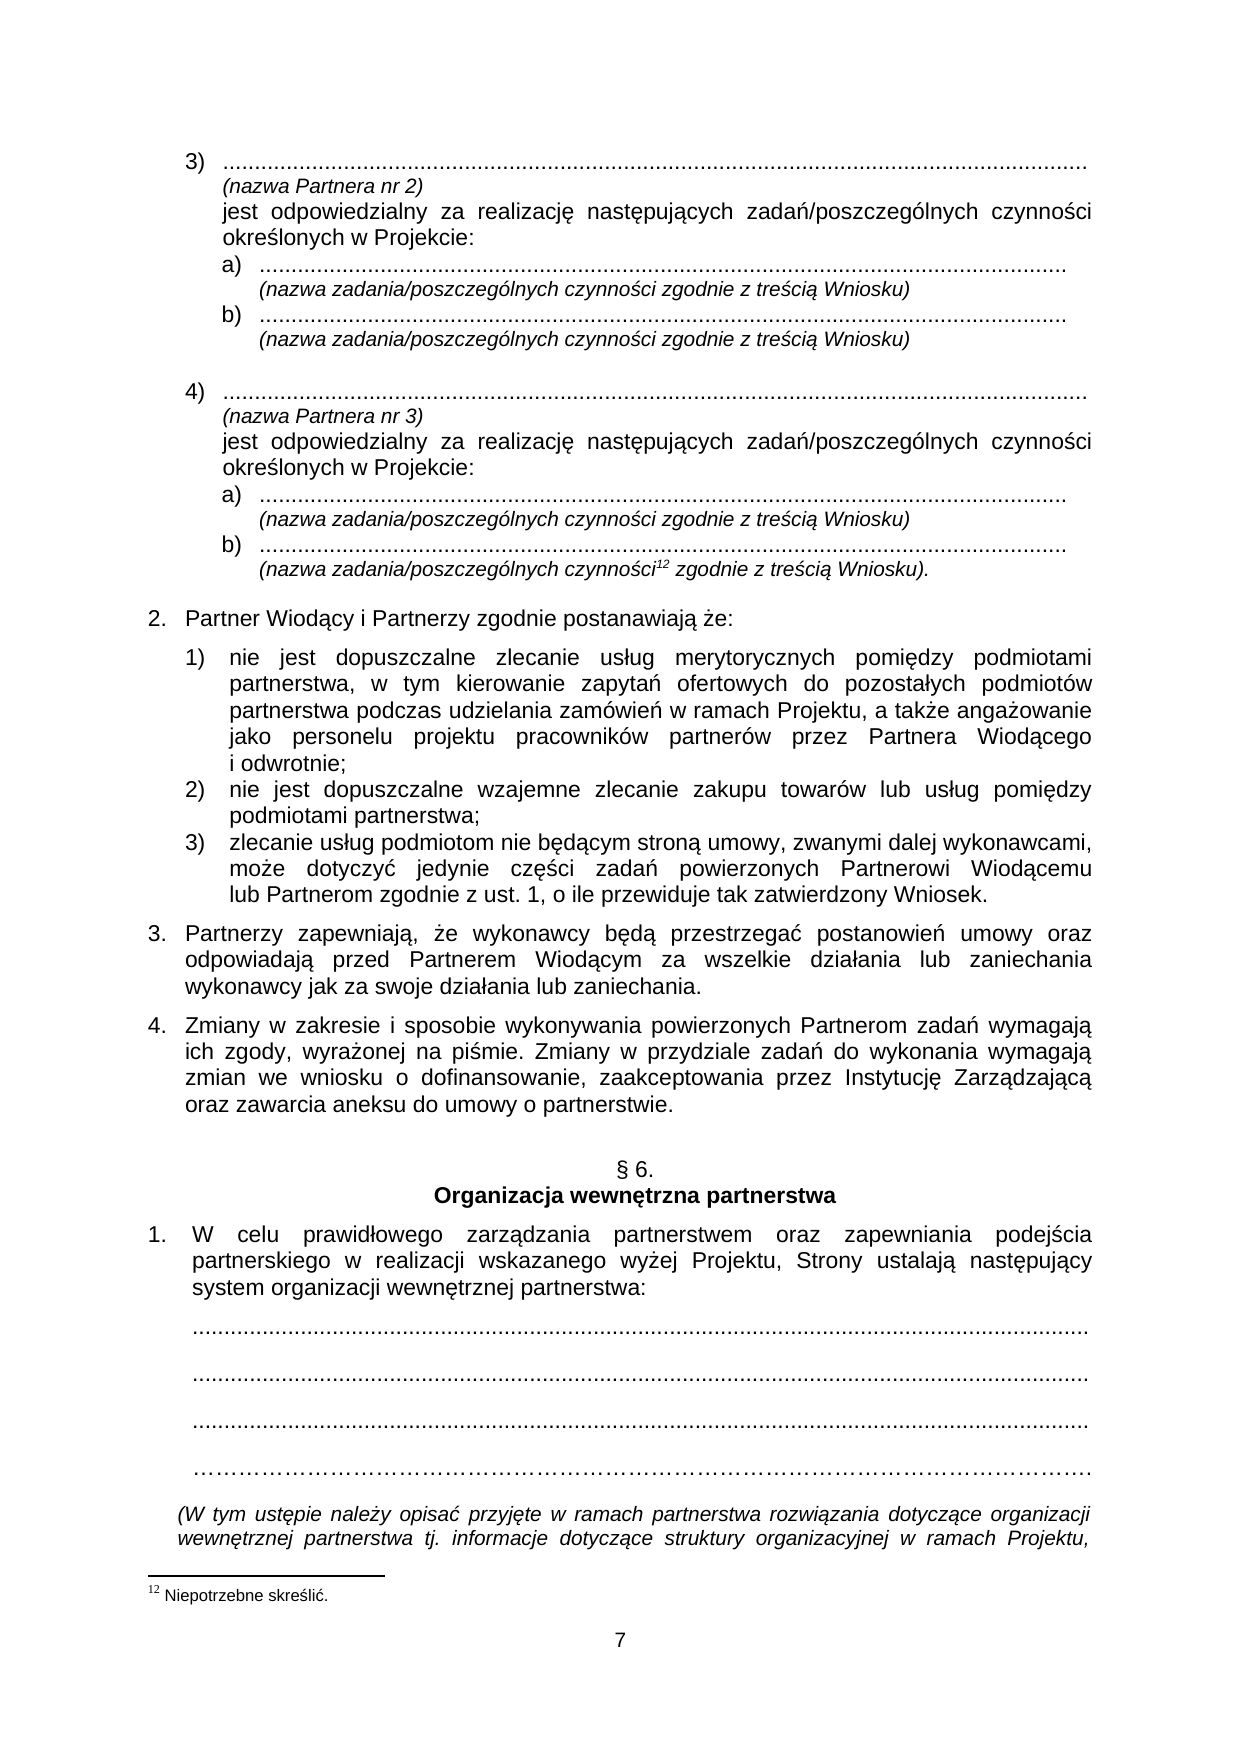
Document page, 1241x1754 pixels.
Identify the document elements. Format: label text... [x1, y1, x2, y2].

list (nazwa zadania/poszczególnych czynności zgodnie z treścią Wniosku). [259, 557, 1093, 581]
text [177, 1501, 1093, 1549]
text ............................................................................................................................................. [148, 1313, 1093, 1339]
list (nazwa zadania/poszczególnych czynności zgodnie z treścią Wniosku) [259, 277, 1093, 301]
text § 6. [177, 1156, 1093, 1182]
list Partner Wiodący i Partnerzy zgodnie postanawiają że: [148, 605, 1093, 632]
text ............................................................................................................................................. [148, 1360, 1093, 1386]
list (nazwa zadania/poszczególnych czynności zgodnie z treścią Wniosku) [259, 507, 1093, 531]
list ............................................................................................................................... [221, 481, 1093, 507]
list ............................................................................................................................... [221, 251, 1093, 277]
list ............................................................................................................................... [221, 301, 1093, 327]
text Organizacja wewnętrzna partnerstwa [177, 1182, 1093, 1209]
list (nazwa Partnera nr 2) [222, 174, 1093, 198]
list Partnerzy zapewniają, że wykonawcy będą przestrzegać postanowień umowy oraz odpowiadają przed Partnerem Wiodącym za wszelkie działania lub zaniechania wykonawcy jak za swoje działania lub zaniechania. [148, 920, 1093, 999]
text 2) nie jest dopuszczalne wzajemne zlecanie zakupu towarów lub usług pomiędzy podmiotami partnerstwa; [185, 776, 1093, 828]
text 1. W celu prawidłowego zarządzania partnerstwem oraz zapewniania podejścia partnerskiego w realizacji wskazanego wyżej Projektu, Strony ustalają następujący system organizacji wewnętrznej partnerstwa: [148, 1221, 1093, 1300]
text 1) nie jest dopuszczalne zlecanie usług merytorycznych pomiędzy podmiotami partnerstwa, w tym kierowanie zapytań ofertowych do pozostałych podmiotów partnerstwa podczas udzielania zamówień w ramach Projektu, a także angażowanie jako personelu projektu pracowników partnerów przez Partnera Wiodącego i odwrotnie; [185, 644, 1093, 776]
list (nazwa zadania/poszczególnych czynności zgodnie z treścią Wniosku) [259, 327, 1093, 351]
list Zmiany w zakresie i sposobie wykonywania powierzonych Partnerom zadań wymagają ich zgody, wyrażonej na piśmie. Zmiany w przydziale zadań do wykonania wymagają zmian we wniosku o dofinansowanie, zaakceptowania przez Instytucję Zarządzającą oraz zawarcia aneksu do umowy o partnerstwie. [148, 1012, 1093, 1117]
list (nazwa Partnera nr 3) [222, 404, 1093, 428]
list ........................................................................................................................................ [185, 148, 1093, 174]
text ………………………………………………………………………………………………………. [148, 1454, 1093, 1481]
text ............................................................................................................................................. [148, 1407, 1093, 1433]
list ........................................................................................................................................ [185, 378, 1093, 404]
list ............................................................................................................................... [221, 531, 1093, 557]
list jest odpowiedzialny za realizację następujących zadań/poszczególnych czynności określonych w Projekcie: [222, 198, 1093, 251]
text 3) zlecanie usług podmiotom nie będącym stroną umowy, zwanymi dalej wykonawcami, może dotyczyć jedynie części zadań powierzonych Partnerowi Wiodącemu lub Partnerom zgodnie z ust. 1, o ile przewiduje tak zatwierdzony Wniosek. [185, 828, 1093, 908]
list jest odpowiedzialny za realizację następujących zadań/poszczególnych czynności określonych w Projekcie: [222, 428, 1093, 481]
